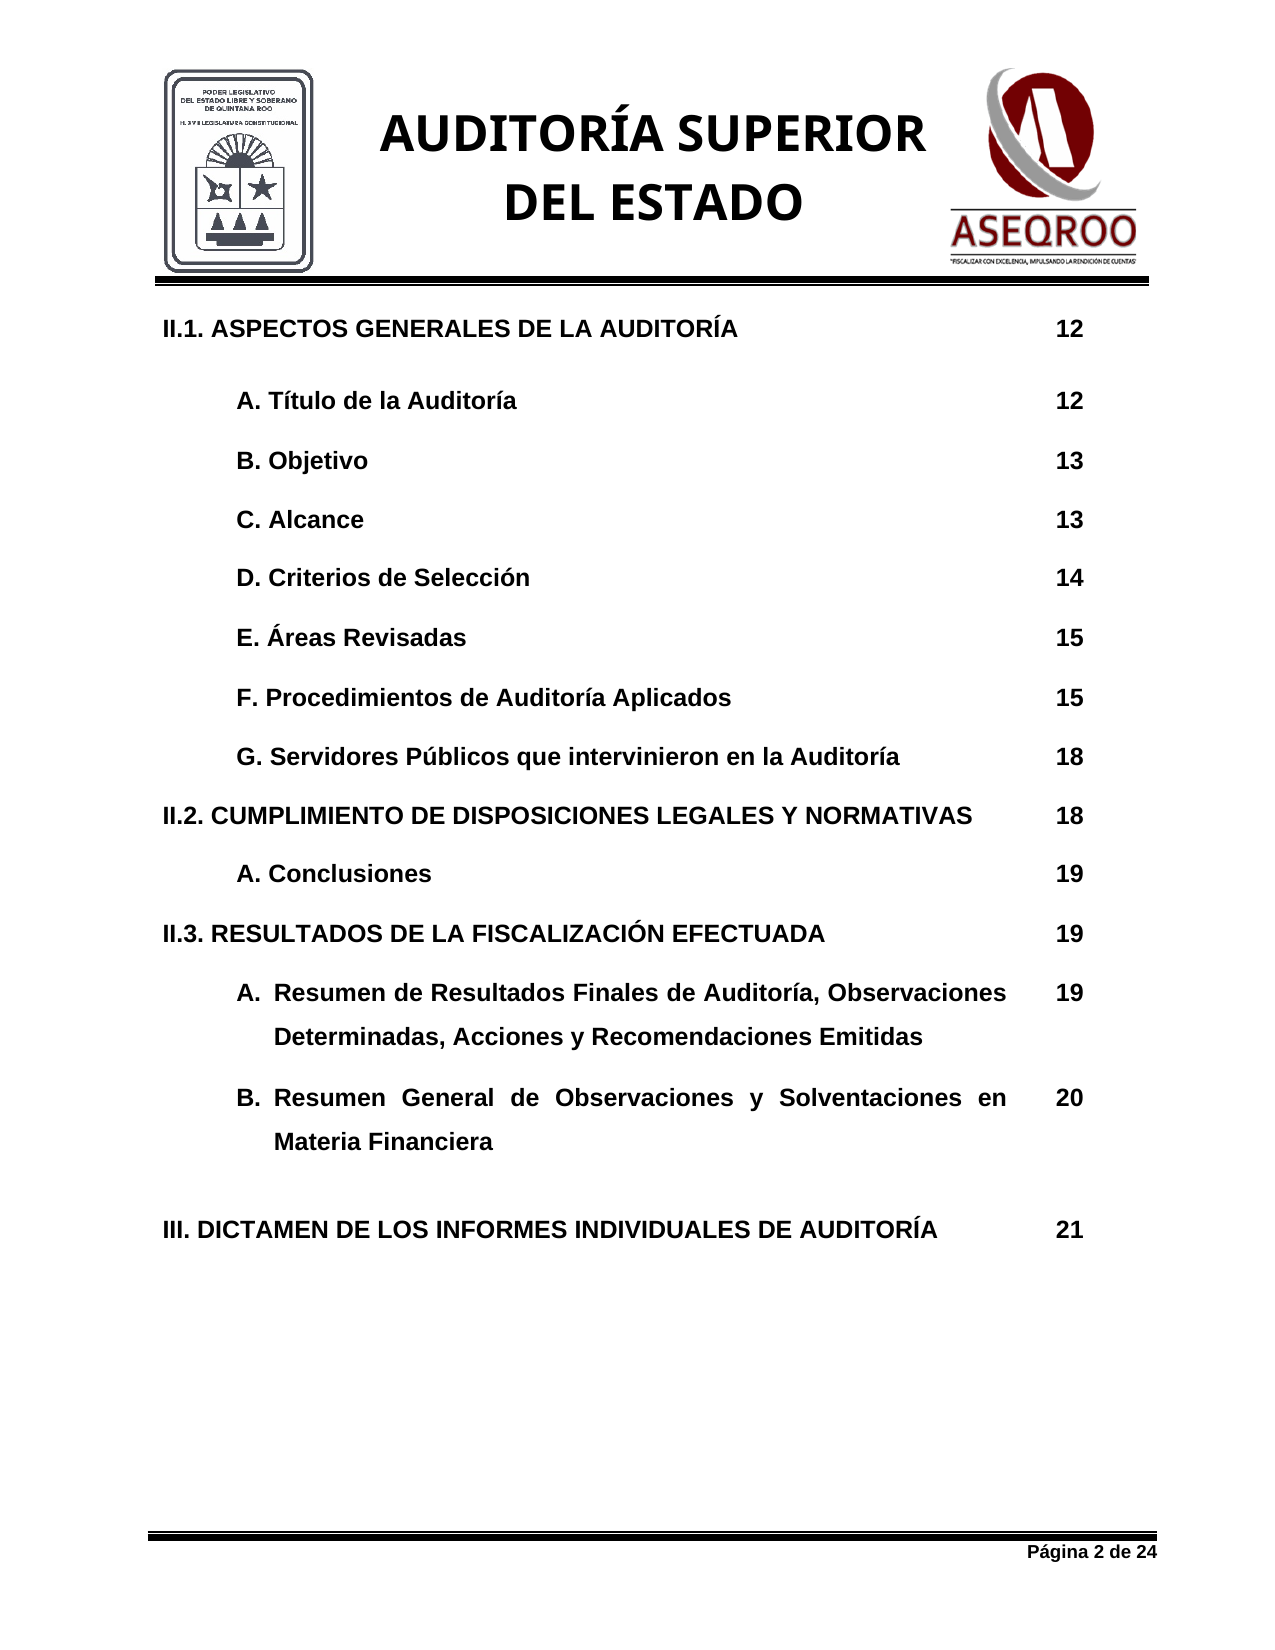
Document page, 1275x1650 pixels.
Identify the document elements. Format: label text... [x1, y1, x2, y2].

table_cell Resumen de Resultados Finales de Auditoría, Observaciones Determinadas, Acciones y Recomendaciones Emitidas [155, 979, 1015, 1083]
table_cell B. Objetivo [155, 446, 1015, 505]
table_cell A. Título de la Auditoría [155, 386, 1015, 446]
table_cell 20 [1015, 1083, 1124, 1215]
table_cell 14 [1015, 563, 1124, 623]
table_cell F. Procedimientos de Auditoría Aplicados [155, 683, 1015, 742]
table_cell 19 [1015, 859, 1124, 919]
table_cell 15 [1015, 683, 1124, 742]
table_cell E. Áreas Revisadas [155, 623, 1015, 683]
table_cell 21 [1015, 1215, 1124, 1296]
picture [162, 68, 314, 273]
table_cell G. Servidores Públicos que intervinieron en la Auditoría [155, 742, 1015, 801]
table_cell II.1. ASPECTOS GENERALES DE LA AUDITORÍA [155, 314, 1015, 386]
table_cell 19 [1015, 979, 1124, 1083]
table_cell 12 [1015, 314, 1124, 386]
picture [950, 68, 1137, 265]
table_cell 18 [1015, 742, 1124, 801]
table_cell 18 [1015, 801, 1124, 859]
table_cell 13 [1015, 505, 1124, 563]
table_cell II.3. RESULTADOS DE LA FISCALIZACIÓN EFECTUADA [155, 919, 1015, 978]
table_cell A. Conclusiones [155, 859, 1015, 919]
table_cell D. Criterios de Selección [155, 563, 1015, 623]
table_cell 15 [1015, 623, 1124, 683]
table_cell 19 [1015, 919, 1124, 978]
table_cell 13 [1015, 446, 1124, 505]
table_cell 12 [1015, 386, 1124, 446]
table_cell III. DICTAMEN DE LOS INFORMES INDIVIDUALES DE AUDITORÍA [155, 1215, 1015, 1296]
table_cell Resumen General de Observaciones y Solventaciones en Materia Financiera [155, 1083, 1015, 1215]
table_cell II.2. CUMPLIMIENTO DE DISPOSICIONES LEGALES Y NORMATIVAS [155, 801, 1015, 859]
table_cell C. Alcance [155, 505, 1015, 563]
